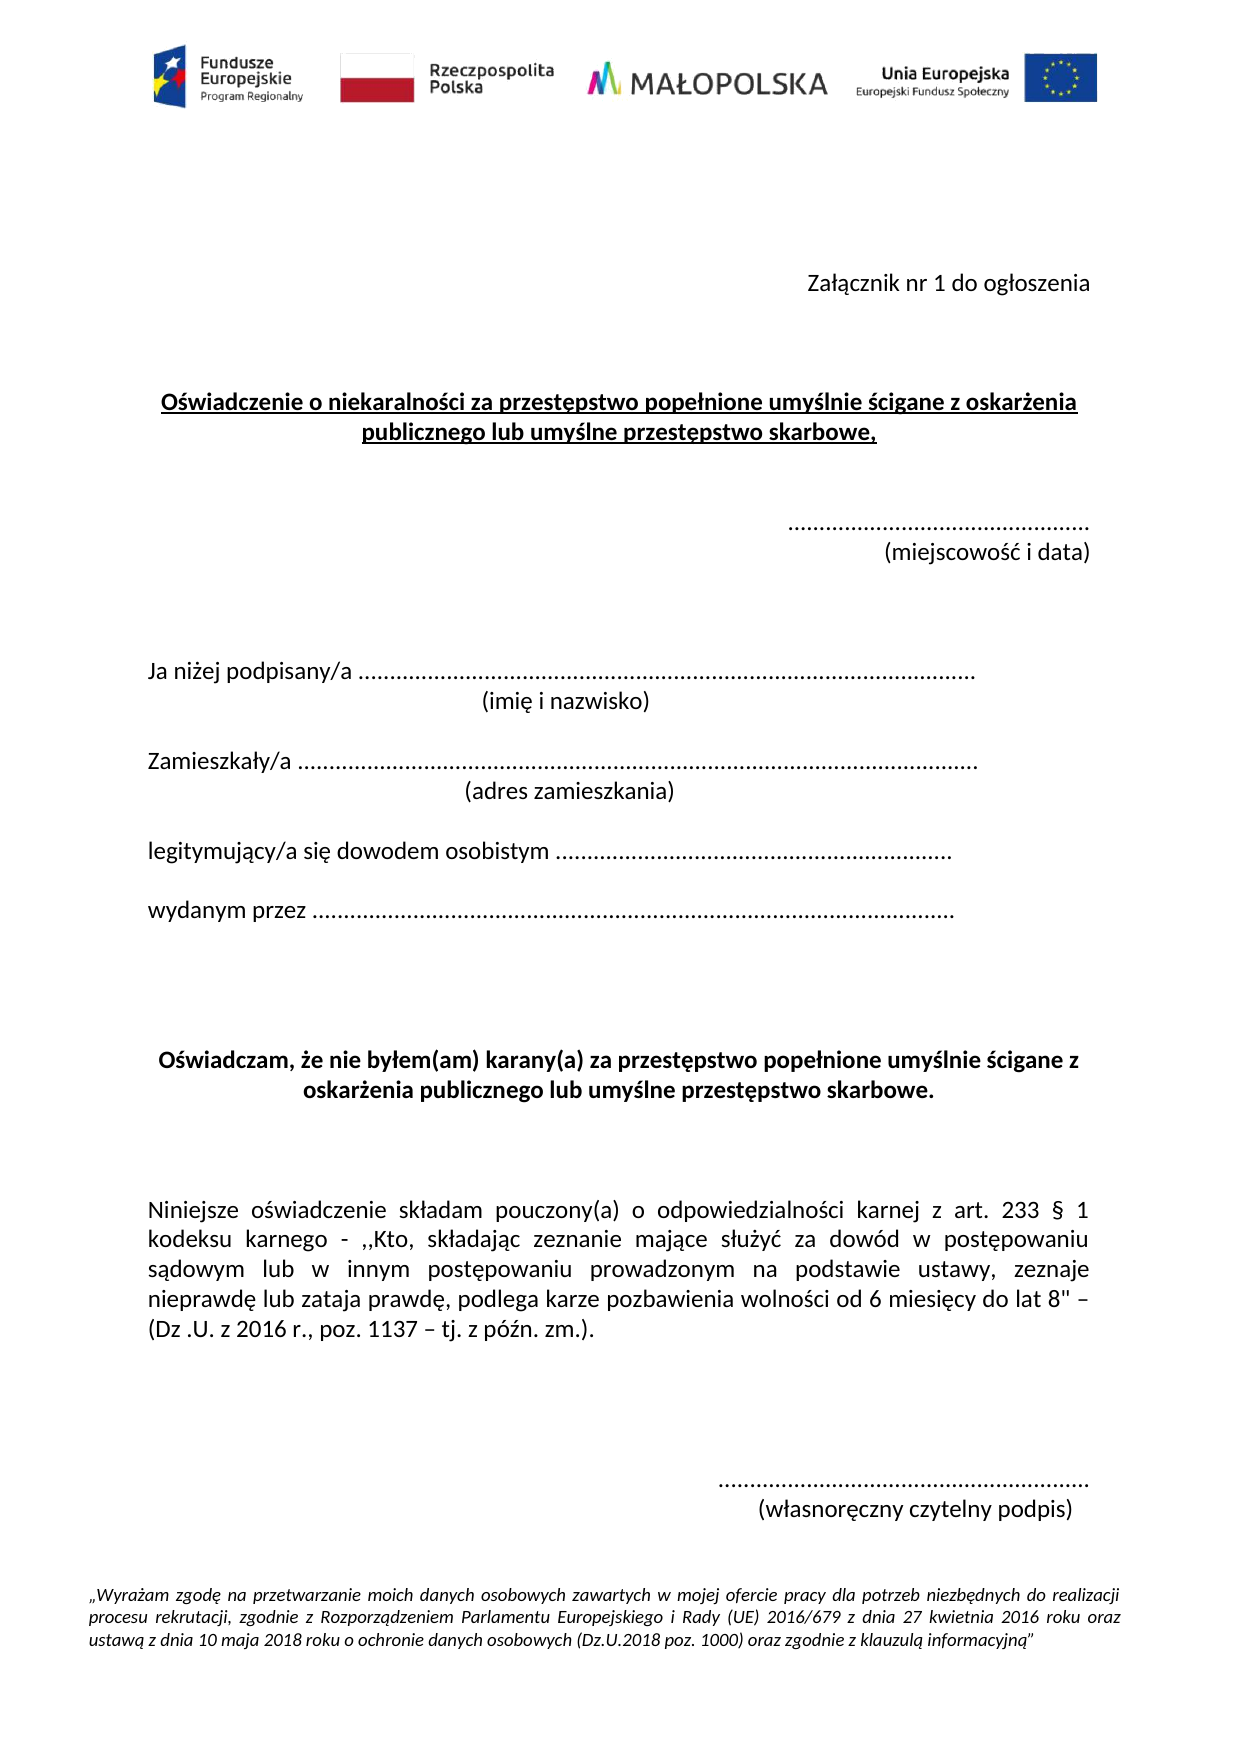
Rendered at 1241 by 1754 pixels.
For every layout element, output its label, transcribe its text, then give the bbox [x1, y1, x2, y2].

text (miejscowość i data) [148, 536, 1091, 566]
text wydanym przez ...................................................................................................... [148, 895, 1091, 925]
text Niniejsze oświadczenie składam pouczony(a) o odpowiedzialności karnej z art. 233 § 1 kodeksu karnego - ,,Kto, składając zeznanie mające służyć za dowód w postępowaniu sądowym lub w innym postępowaniu prowadzonym na podstawie ustawy, zeznaje nieprawdę lub zataja prawdę, podlega karze pozbawienia wolności od 6 miesięcy do lat 8" – (Dz .U. z 2016 r., poz. 1137 – tj. z późn. zm.). [148, 1194, 1091, 1344]
text (adres zamieszkania) [148, 776, 1091, 805]
text Oświadczam, że nie byłem(am) karany(a) za przestępstwo popełnione umyślnie ścigane z oskarżenia publicznego lub umyślne przestępstwo skarbowe. [148, 1044, 1091, 1104]
text „Wyrażam zgodę na przetwarzanie moich danych osobowych zawartych w mojej ofercie pracy dla potrzeb niezbędnych do realizacji procesu rekrutacji, zgodnie z Rozporządzeniem Parlamentu Europejskiego i Rady (UE) 2016/679 z dnia 27 kwietnia 2016 roku oraz ustawą z dnia 10 maja 2018 roku o ochronie danych osobowych (Dz.U.2018 poz. 1000) oraz zgodnie z klauzulą informacyjną” [88, 1583, 1122, 1651]
text Załącznik nr 1 do ogłoszenia [148, 267, 1091, 297]
text legitymujący/a się dowodem osobistym ............................................................... [148, 835, 1091, 865]
text (własnoręczny czytelny podpis) [148, 1493, 1091, 1523]
text ................................................ [148, 506, 1091, 536]
text (imię i nazwisko) [148, 686, 1091, 716]
picture [152, 39, 1098, 124]
text Oświadczenie o niekaralności za przestępstwo popełnione umyślnie ścigane z oskarżenia publicznego lub umyślne przestępstwo skarbowe, [148, 387, 1091, 447]
text ........................................................... [148, 1464, 1091, 1493]
text Zamieszkały/a ............................................................................................................ [148, 746, 1091, 776]
text Ja niżej podpisany/a .................................................................................................. [148, 656, 1091, 686]
